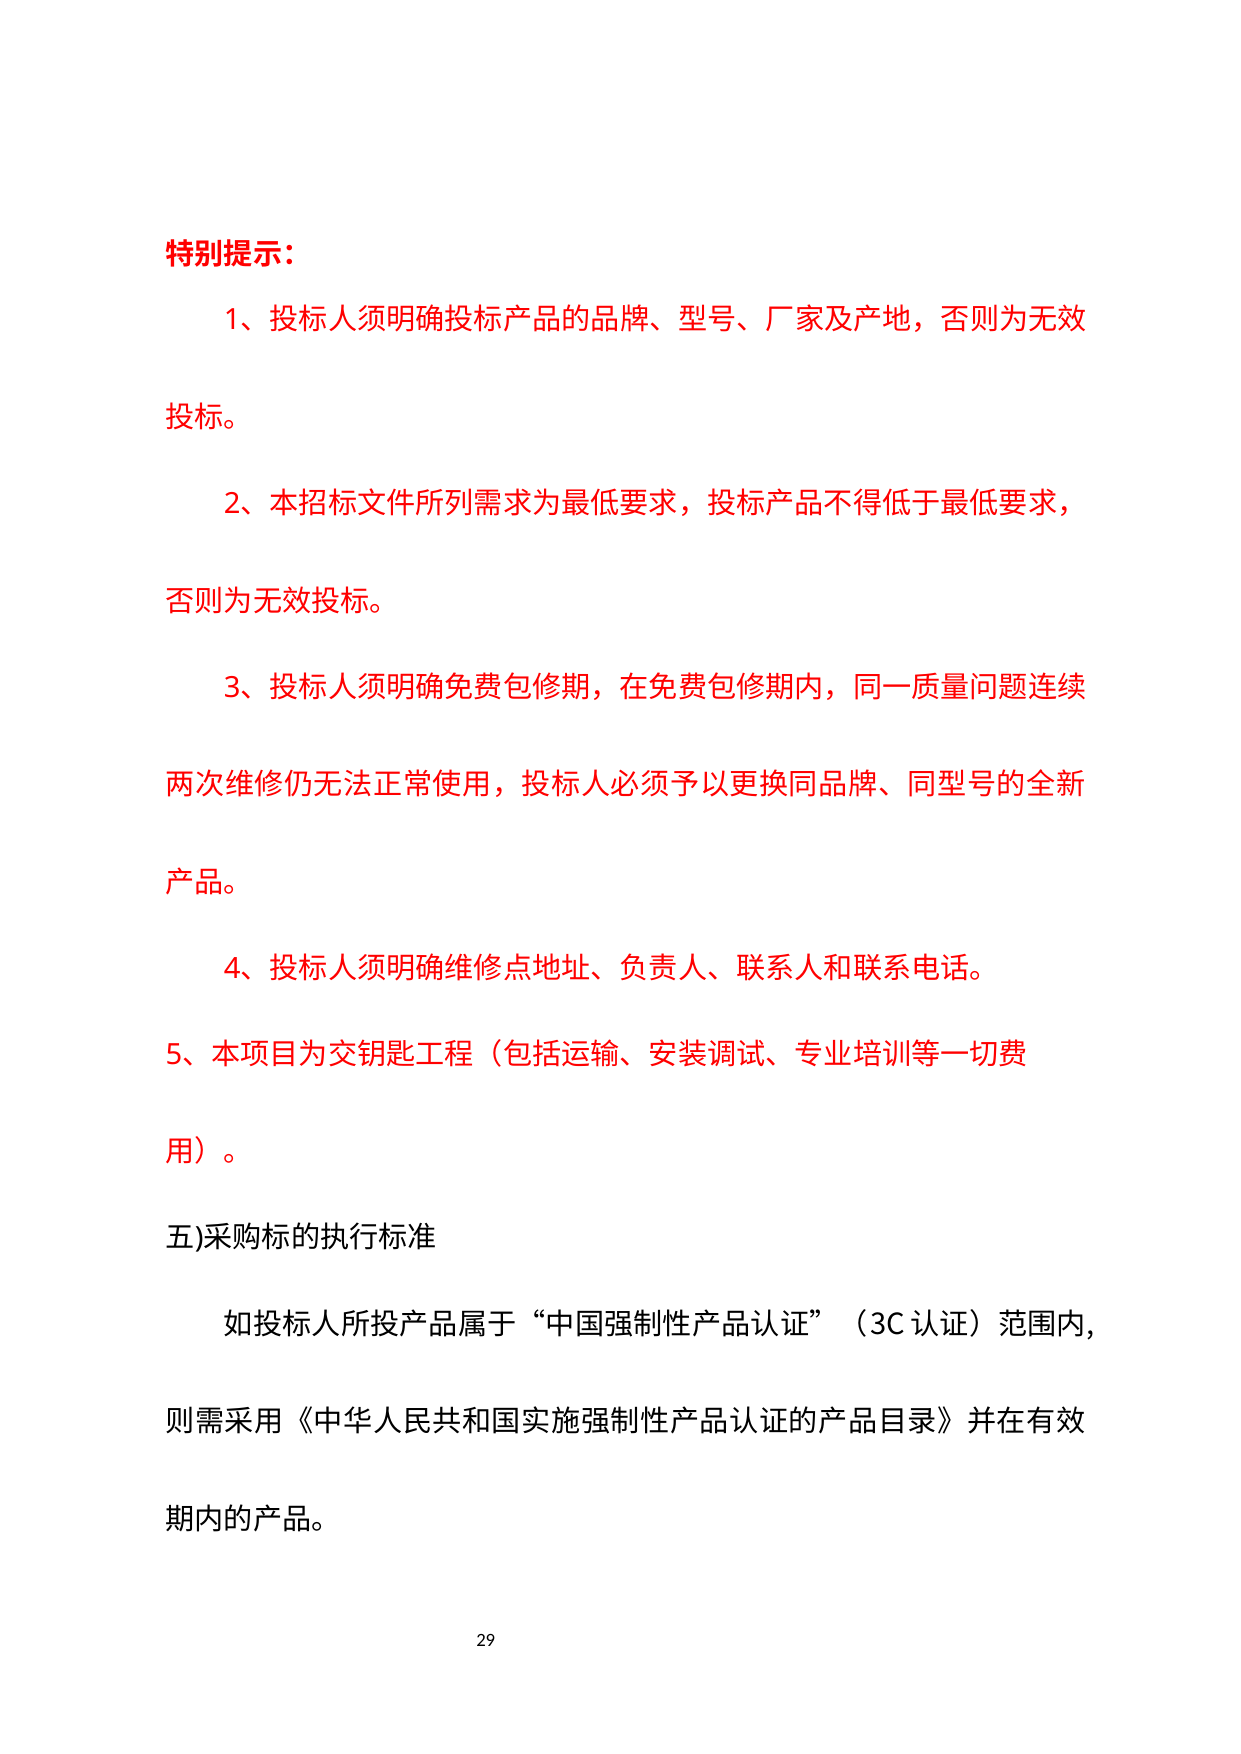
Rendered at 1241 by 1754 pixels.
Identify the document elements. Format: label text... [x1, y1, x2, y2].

text 4、投标人须明确维修点地址、负责人、联系人和联系电话。 [165, 933, 1087, 998]
text 2、本招标文件所列需求为最低要求，投标产品不得低于最低要求，否则为无效投标。 [165, 468, 1087, 631]
list 五)采购标的执行标准 [165, 1203, 1087, 1268]
text 3、投标人须明确免费包修期，在免费包修期内，同一质量问题连续两次维修仍无法正常使用，投标人必须予以更换同品牌、同型号的全新产品。 [165, 652, 1087, 912]
text 1、投标人须明确投标产品的品牌、型号、厂家及产地，否则为无效投标。 [165, 284, 1087, 447]
list 特别提示： [165, 219, 1087, 284]
text 如投标人所投产品属于“中国强制性产品认证”（3C认证）范围内,则需采用《中华人民共和国实施强制性产品认证的产品目录》并在有效期内的产品。 [165, 1289, 1087, 1549]
list 5、本项目为交钥匙工程（包括运输、安装调试、专业培训等一切费用）。 [165, 1019, 1087, 1182]
